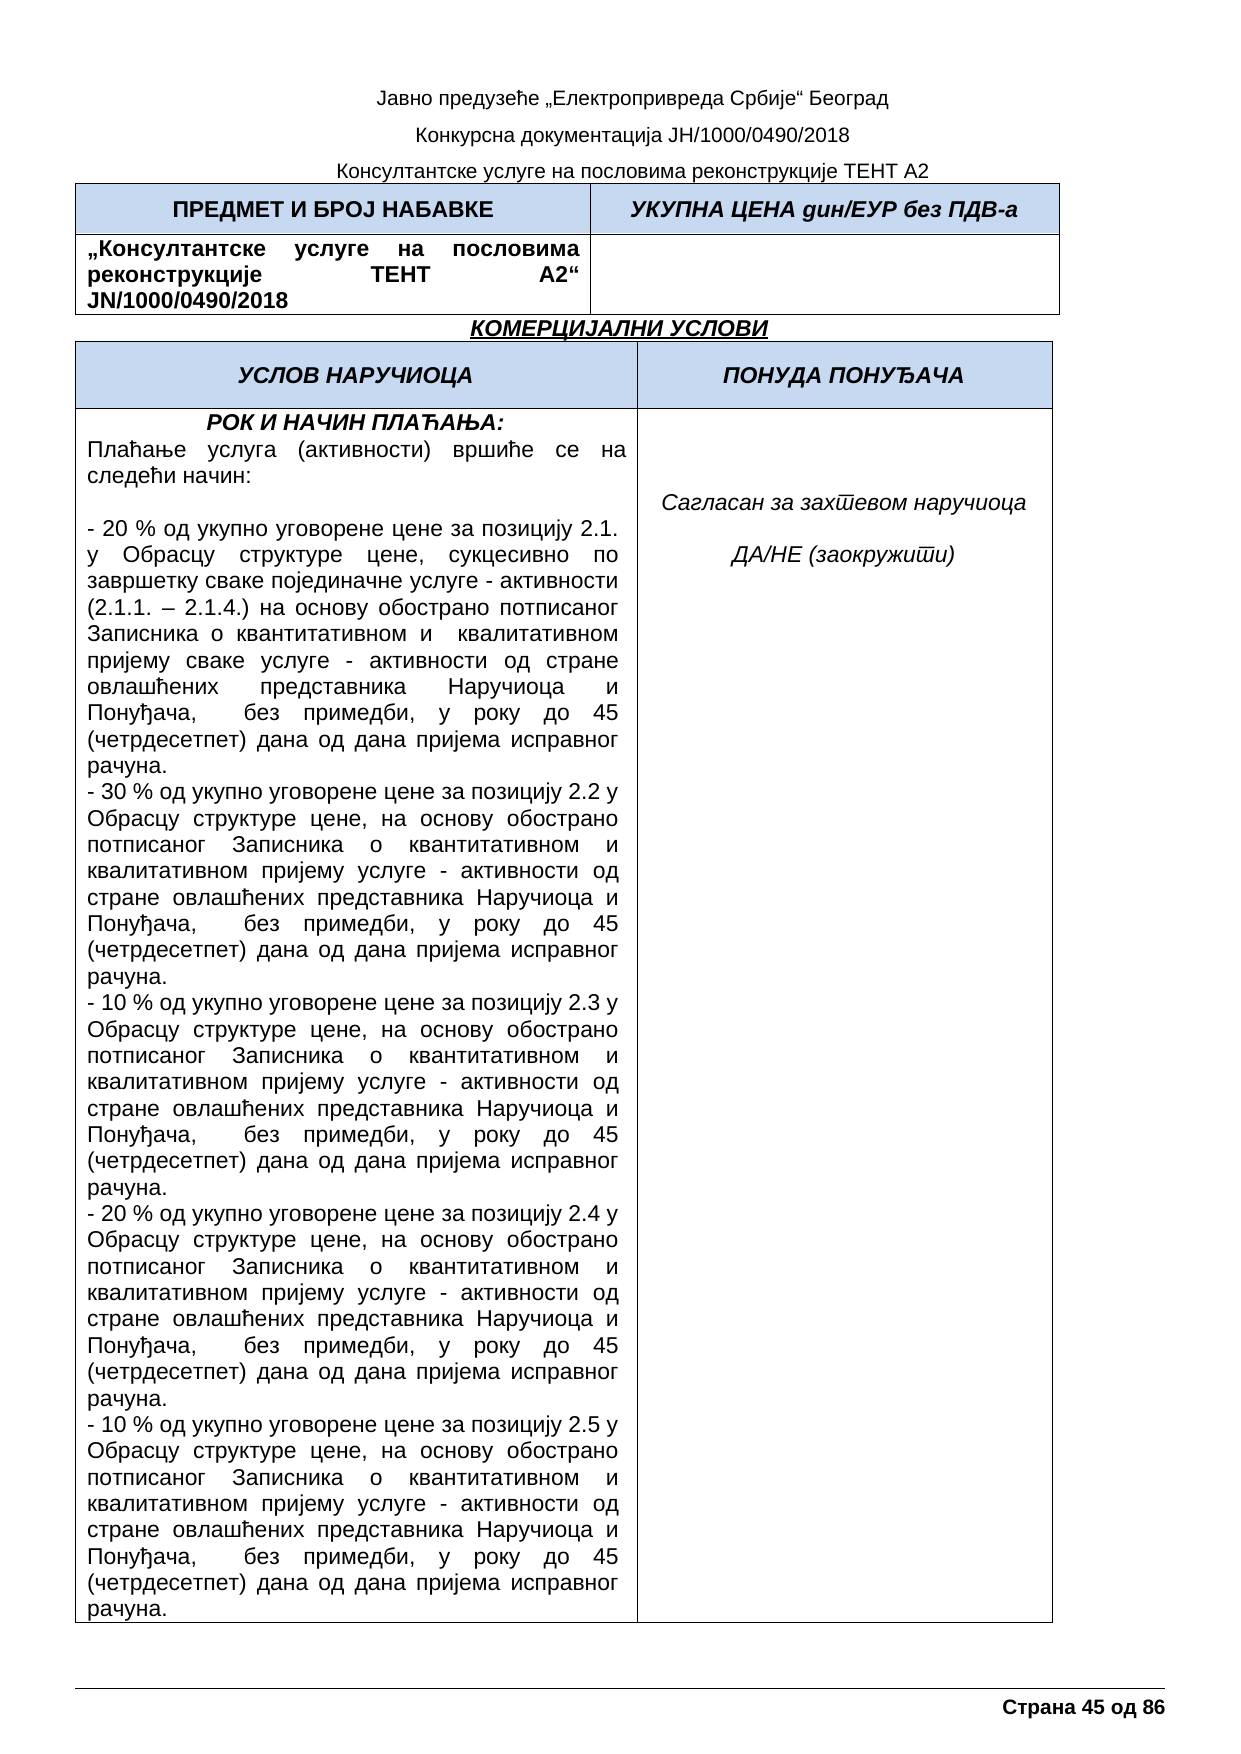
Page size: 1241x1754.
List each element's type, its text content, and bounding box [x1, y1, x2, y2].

table_cell „Консултантске услуге на пословима реконструкције ТЕНТ А2“ JN/1000/0490/2018 [76, 235, 590, 313]
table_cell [638, 409, 1052, 1622]
text КОМЕРЦИЈАЛНИ УСЛОВИ [75, 314, 1165, 341]
table_header УКУПНА ЦЕНА дин/ЕУР без ПДВ-а [591, 184, 1059, 233]
table_header УСЛОВ НАРУЧИОЦА [76, 342, 637, 408]
table_header ПОНУДА ПОНУЂАЧА [638, 342, 1052, 408]
table_cell [591, 235, 1059, 313]
table_header ПРЕДМЕТ И БРОЈ НАБАВКЕ [76, 184, 590, 233]
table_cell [76, 409, 637, 1622]
